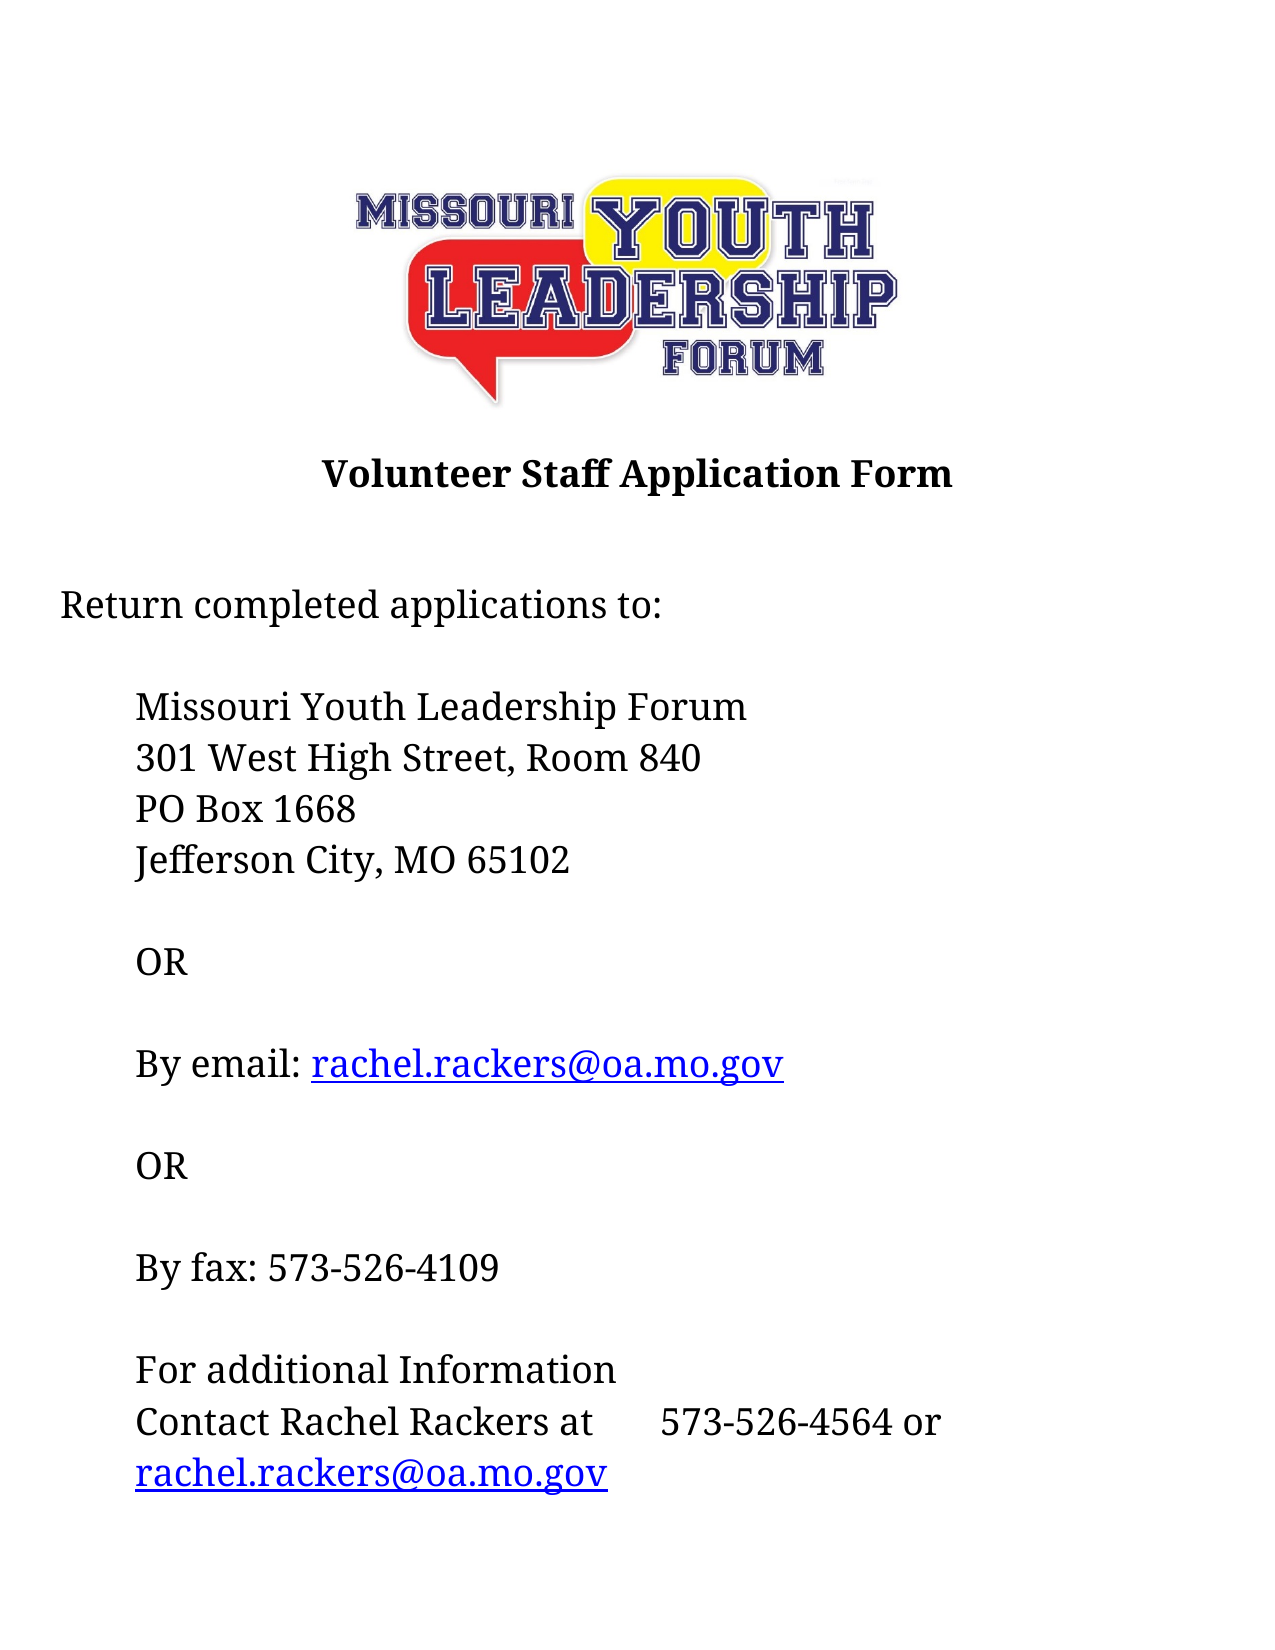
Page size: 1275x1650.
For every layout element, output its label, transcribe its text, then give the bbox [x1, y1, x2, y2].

text Volunteer Staff Application Form [60, 448, 1215, 499]
text Return completed applications to: [60, 578, 1215, 629]
text Missouri Youth Leadership Forum [60, 680, 1215, 731]
text Contact Rachel Rackers at 573-526-4564 or rachel.rackers@oa.mo.gov [135, 1395, 1215, 1497]
text 301 West High Street, Room 840 [60, 731, 1215, 782]
text OR [60, 936, 1215, 987]
text Jefferson City, MO 65102 [60, 833, 1215, 884]
text OR [60, 1140, 1215, 1191]
text PO Box 1668 [60, 782, 1215, 833]
picture [342, 158, 933, 448]
text By email: rachel.rackers@oa.mo.gov [60, 1038, 1215, 1089]
text For additional Information [60, 1344, 1215, 1395]
text By fax: 573-526-4109 [60, 1242, 1215, 1293]
